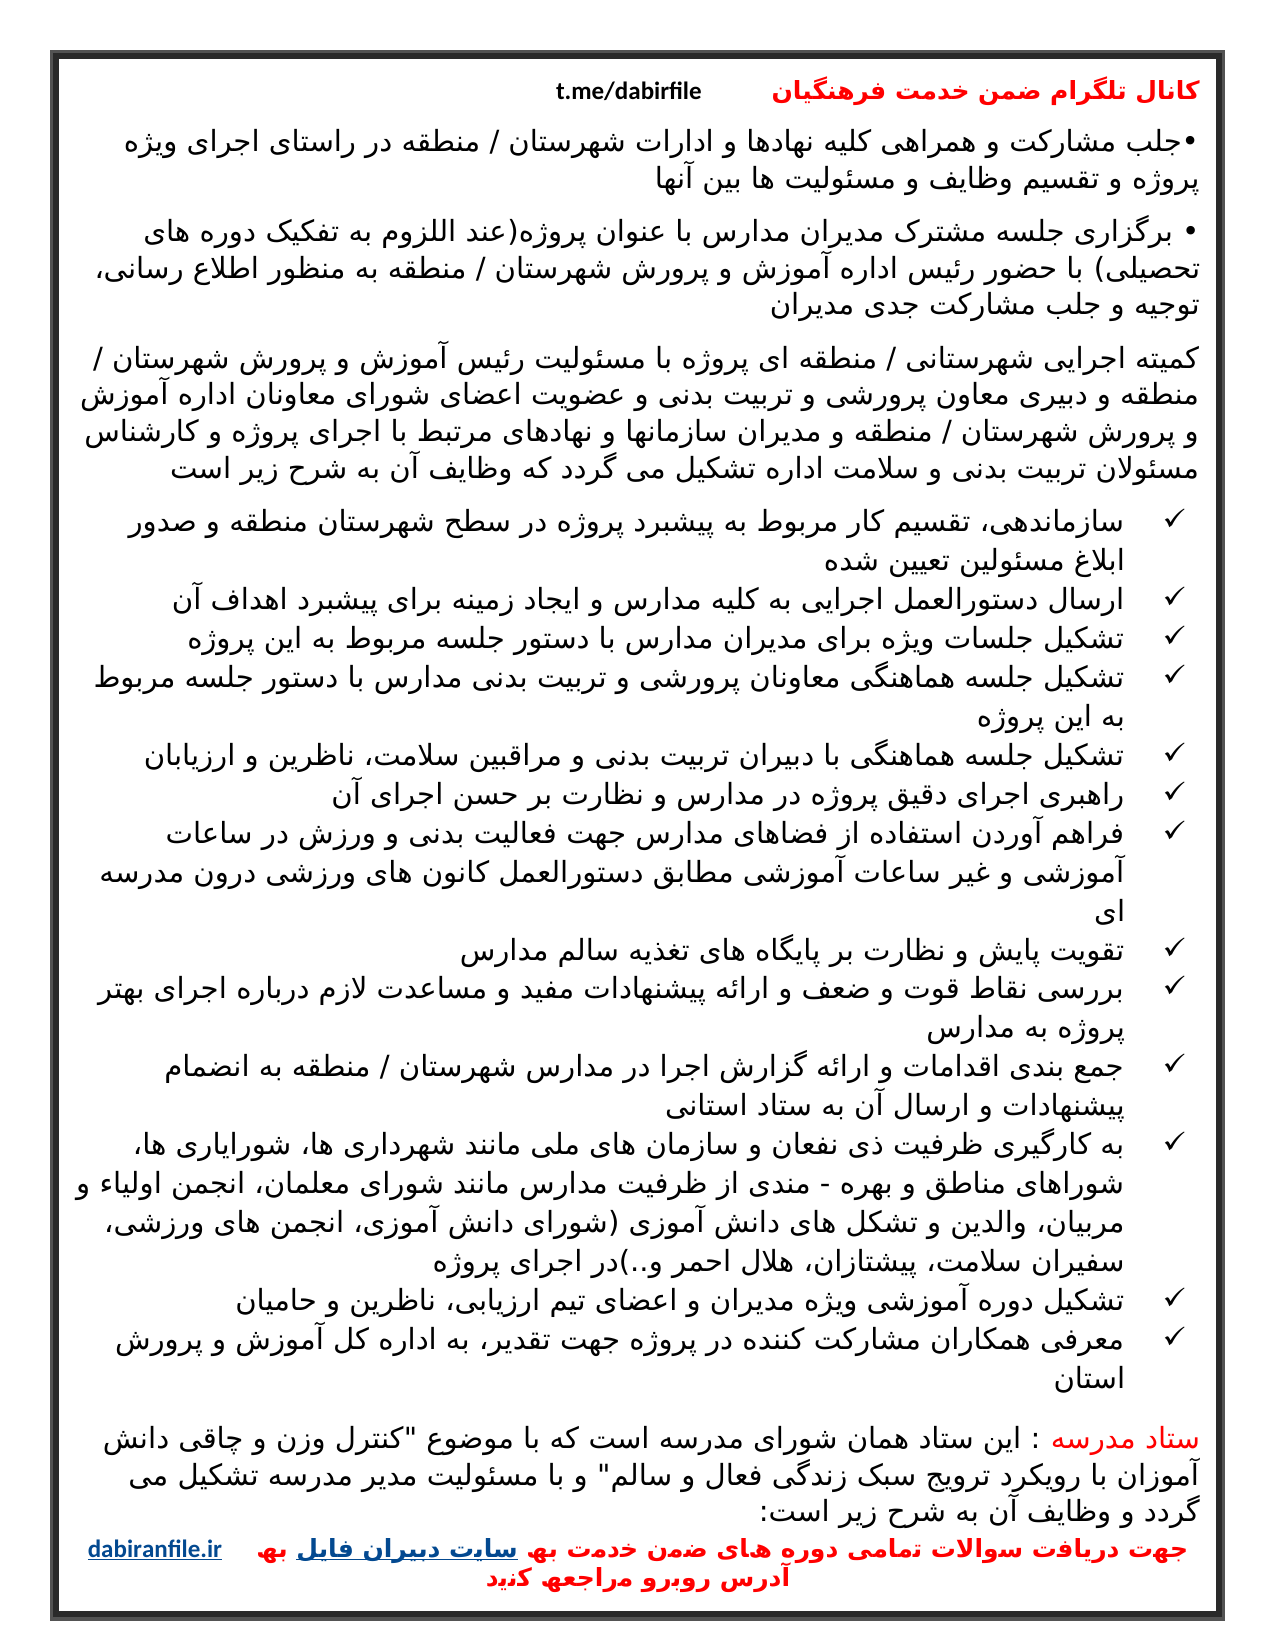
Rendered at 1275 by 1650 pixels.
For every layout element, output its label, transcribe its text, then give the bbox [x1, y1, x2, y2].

text کمیته اجرایی شهرستانی / منطقه ای پروژه با مسئولیت رئیس آموزش و پرورش شهرستان / منطقه و دبیری معاون پرورشی و تربیت بدنی و عضویت اعضای شورای معاونان اداره آموزش و پرورش شهرستان / منطقه و مدیران سازمانها و نهادهای مرتبط با اجرای پروژه و کارشناس مسئولان تربیت بدنی و سلامت اداره تشکیل می گردد که وظایف آن به شرح زیر است [75, 341, 1200, 485]
text ستاد مدرسه : این ستاد همان شورای مدرسه است که با موضوع "کنترل وزن و چاقی دانش آموزان با رویکرد ترویج سبک زندگی فعال و سالم" و با مسئولیت مدیر مدرسه تشکیل می گردد و وظایف آن به شرح زیر است: [75, 1421, 1200, 1528]
list تشکیل جلسات ویژه برای مدیران مدارس با دستور جلسه مربوط به این پروژه [75, 621, 1162, 655]
list تشکیل جلسه هماهنگی با دبیران تربیت بدنی و مراقبین سلامت، ناظرین و ارزیابان [75, 738, 1162, 772]
text • برگزاری جلسه مشترک مدیران مدارس با عنوان پروژه(عند اللزوم به تفکیک دوره های تحصیلی) با حضور رئیس اداره آموزش و پرورش شهرستان / منطقه به منظور اطلاع رسانی، توجیه و جلب مشارکت جدی مدیران [75, 214, 1200, 322]
list فراهم آوردن استفاده از فضاهای مدارس جهت فعالیت بدنی و ورزش در ساعات آموزشی و غیر ساعات آموزشی مطابق دستورالعمل کانون های ورزشی درون مدرسه ای [75, 816, 1162, 928]
list سازماندهی، تقسیم کار مربوط به پیشبرد پروژه در سطح شهرستان منطقه و صدور ابلاغ مسئولین تعیین شده [75, 504, 1162, 577]
list تشکیل جلسه هماهنگی معاونان پرورشی و تربیت بدنی مدارس با دستور جلسه مربوط به این پروژه [75, 660, 1162, 733]
list بررسی نقاط قوت و ضعف و ارائه پیشنهادات مفید و مساعدت لازم درباره اجرای بهتر پروژه به مدارس [75, 972, 1162, 1045]
text •جلب مشارکت و همراهی کلیه نهادها و ادارات شهرستان / منطقه در راستای اجرای ویژه پروژه و تقسیم وظایف و مسئولیت ها بین آنها [75, 124, 1200, 195]
list تشکیل دوره آموزشی ویژه مدیران و اعضای تیم ارزیابی، ناظرین و حامیان [75, 1283, 1162, 1317]
list جمع بندی اقدامات و ارائه گزارش اجرا در مدارس شهرستان / منطقه به انضمام پیشنهادات و ارسال آن به ستاد استانی [75, 1050, 1162, 1123]
list ارسال دستورالعمل اجرایی به کلیه مدارس و ایجاد زمینه برای پیشبرد اهداف آن [75, 582, 1162, 616]
list راهبری اجرای دقیق پروژه در مدارس و نظارت بر حسن اجرای آن [75, 777, 1162, 811]
list تقویت پایش و نظارت بر پایگاه های تغذیه سالم مدارس [75, 933, 1162, 967]
list معرفی همکاران مشارکت کننده در پروژه جهت تقدیر، به اداره کل آموزش و پرورش استان [75, 1322, 1162, 1395]
list به کارگیری ظرفیت ذی نفعان و سازمان های ملی مانند شهرداری ها، شورایاری ها، شوراهای مناطق و بهره - مندی از ظرفیت مدارس مانند شورای معلمان، انجمن اولیاء و مربیان، والدین و تشکل های دانش آموزی (شورای دانش آموزی، انجمن های ورزشی، سفیران سلامت، پیشتازان، هلال احمر و..)در اجرای پروژه [75, 1128, 1162, 1278]
